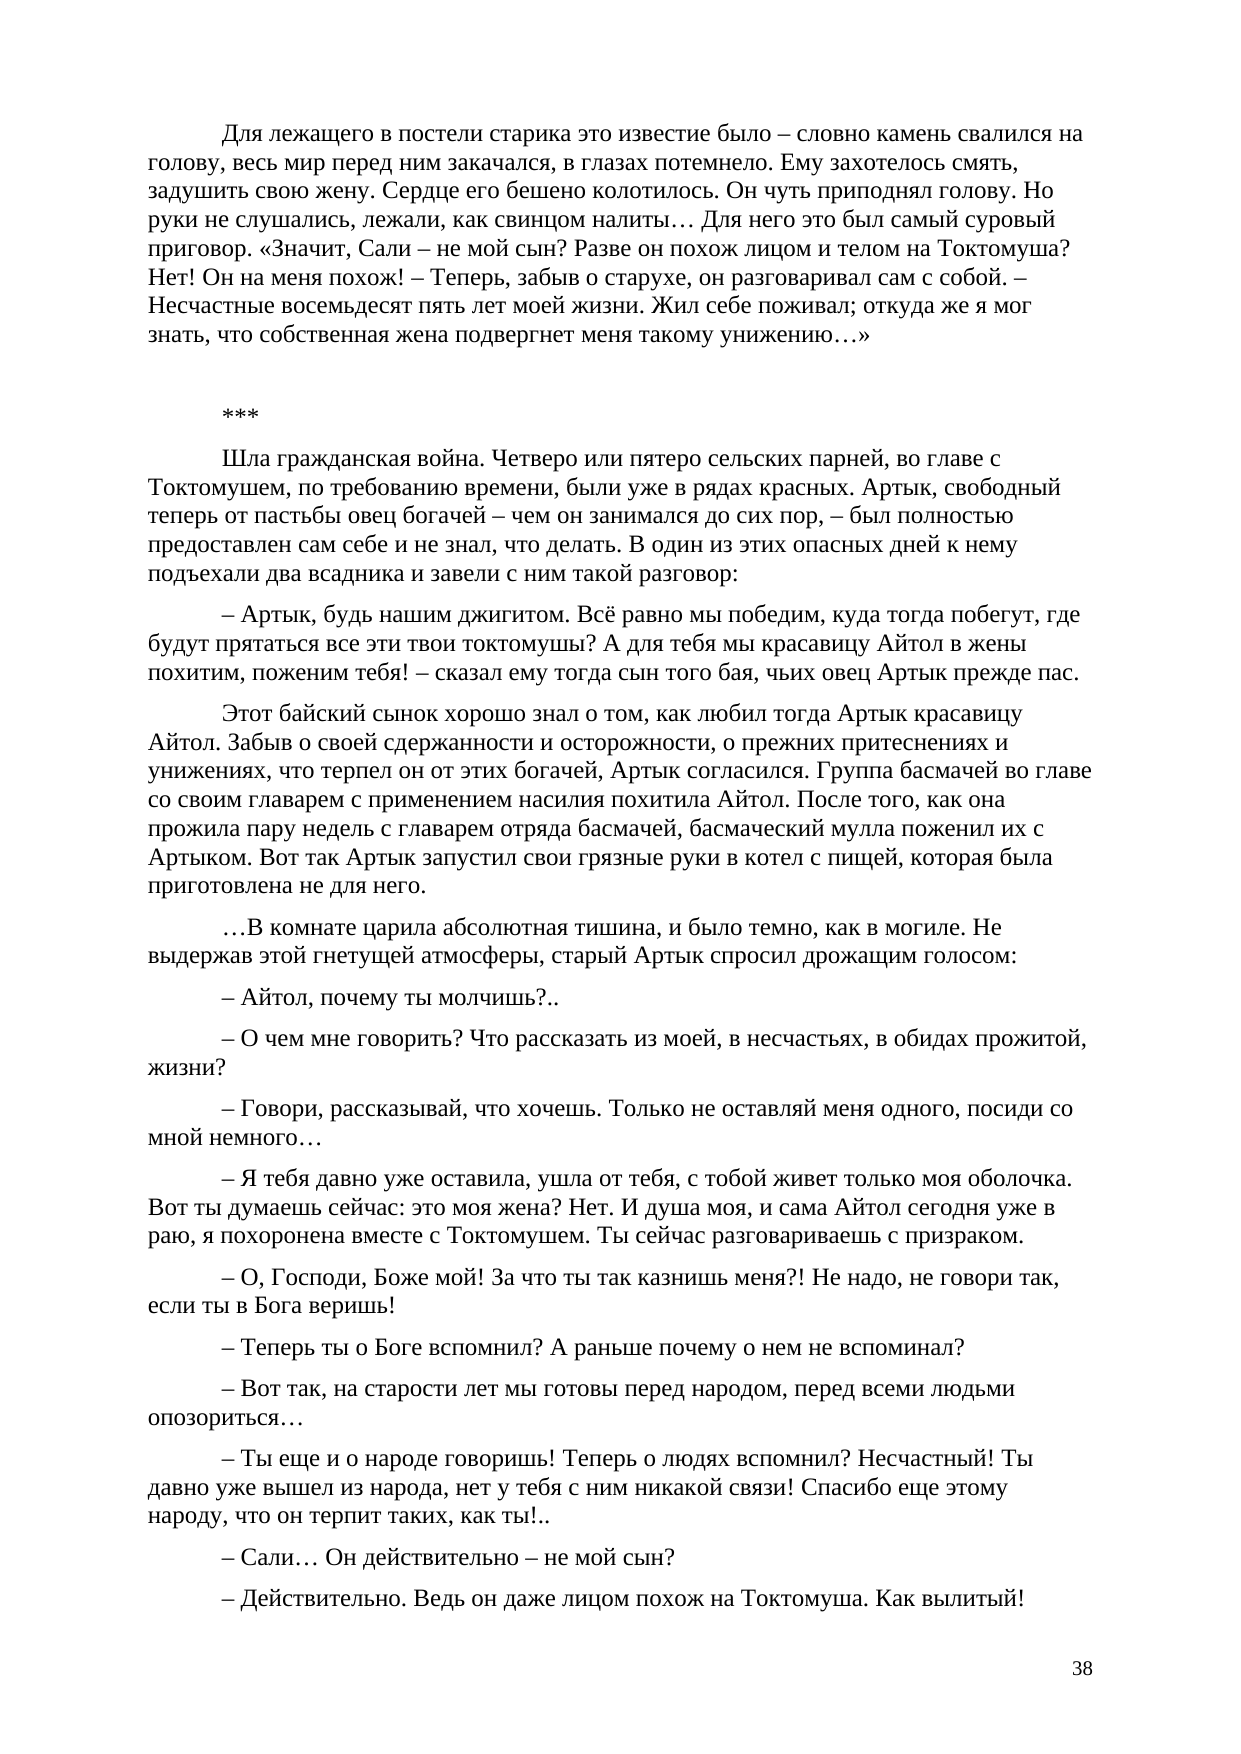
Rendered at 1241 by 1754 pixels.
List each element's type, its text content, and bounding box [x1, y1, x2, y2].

list …В комнате царила абсолютная тишина, и было темно, как в могиле. Не выдержав этой гнетущей атмосферы, старый Артык спросил дрожащим голосом: [148, 912, 1092, 969]
list – Действительно. Ведь он даже лицом похож на Токтомуша. Как вылитый! [148, 1583, 1092, 1612]
list – Я тебя давно уже оставила, ушла от тебя, с тобой живет только моя оболочка. Вот ты думаешь сейчас: это моя жена? Нет. И душа моя, и сама Айтол сегодня уже в раю, я похоронена вместе с Токтомушем. Ты сейчас разговариваешь с призраком. [148, 1163, 1092, 1249]
list – О чем мне говорить? Что рассказать из моей, в несчастьях, в обидах прожитой, жизни? [148, 1023, 1092, 1081]
list Для лежащего в постели старика это известие было – словно камень свалился на голову, весь мир перед ним закачался, в глазах потемнело. Ему захотелось смять, задушить свою жену. Сердце его бешено колотилось. Он чуть приподнял голову. Но руки не слушались, лежали, как свинцом налиты… Для него это был самый суровый приговор. «Значит, Сали – не мой сын? Разве он похож лицом и телом на Токтомуша? Нет! Он на меня похож! – Теперь, забыв о старухе, он разговаривал сам с собой. – Несчастные восемьдесят пять лет моей жизни. Жил себе поживал; откуда же я мог знать, что собственная жена подвергнет меня такому унижению…» [148, 118, 1092, 348]
list – Ты еще и о народе говоришь! Теперь о людях вспомнил? Несчастный! Ты давно уже вышел из народа, нет у тебя с ним никакой связи! Спасибо еще этому народу, что он терпит таких, как ты!.. [148, 1443, 1092, 1529]
list – О, Господи, Боже мой! За что ты так казнишь меня?! Не надо, не говори так, если ты в Бога веришь! [148, 1262, 1092, 1319]
list – Айтол, почему ты молчишь?.. [148, 982, 1092, 1011]
list *** [148, 402, 1092, 431]
list – Говори, рассказывай, что хочешь. Только не оставляй меня одного, посиди со мной немного… [148, 1093, 1092, 1151]
list – Вот так, на старости лет мы готовы перед народом, перед всеми людьми опозориться… [148, 1373, 1092, 1431]
list Шла гражданская война. Четверо или пятеро сельских парней, во главе с Токтомушем, по требованию времени, были уже в рядах красных. Артык, свободный теперь от пастьбы овец богачей – чем он занимался до сих пор, – был полностью предоставлен сам себе и не знал, что делать. В один из этих опасных дней к нему подъехали два всадника и завели с ним такой разговор: [148, 443, 1092, 587]
list – Теперь ты о Боге вспомнил? А раньше почему о нем не вспоминал? [148, 1332, 1092, 1361]
list – Сали… Он действительно – не мой сын? [148, 1542, 1092, 1571]
list Этот байский сынок хорошо знал о том, как любил тогда Артык красавицу Айтол. Забыв о своей сдержанности и осторожности, о прежних притеснениях и унижениях, что терпел он от этих богачей, Артык согласился. Группа басмачей во главе со своим главарем с применением насилия похитила Айтол. После того, как она прожила пару недель с главарем отряда басмачей, басмаческий мулла поженил их с Артыком. Вот так Артык запустил свои грязные руки в котел с пищей, которая была приготовлена не для него. [148, 698, 1092, 899]
list – Артык, будь нашим джигитом. Всё равно мы победим, куда тогда побегут, где будут прятаться все эти твои токтомушы? А для тебя мы красавицу Айтол в жены похитим, поженим тебя! – сказал ему тогда сын того бая, чьих овец Артык прежде пас. [148, 599, 1092, 686]
